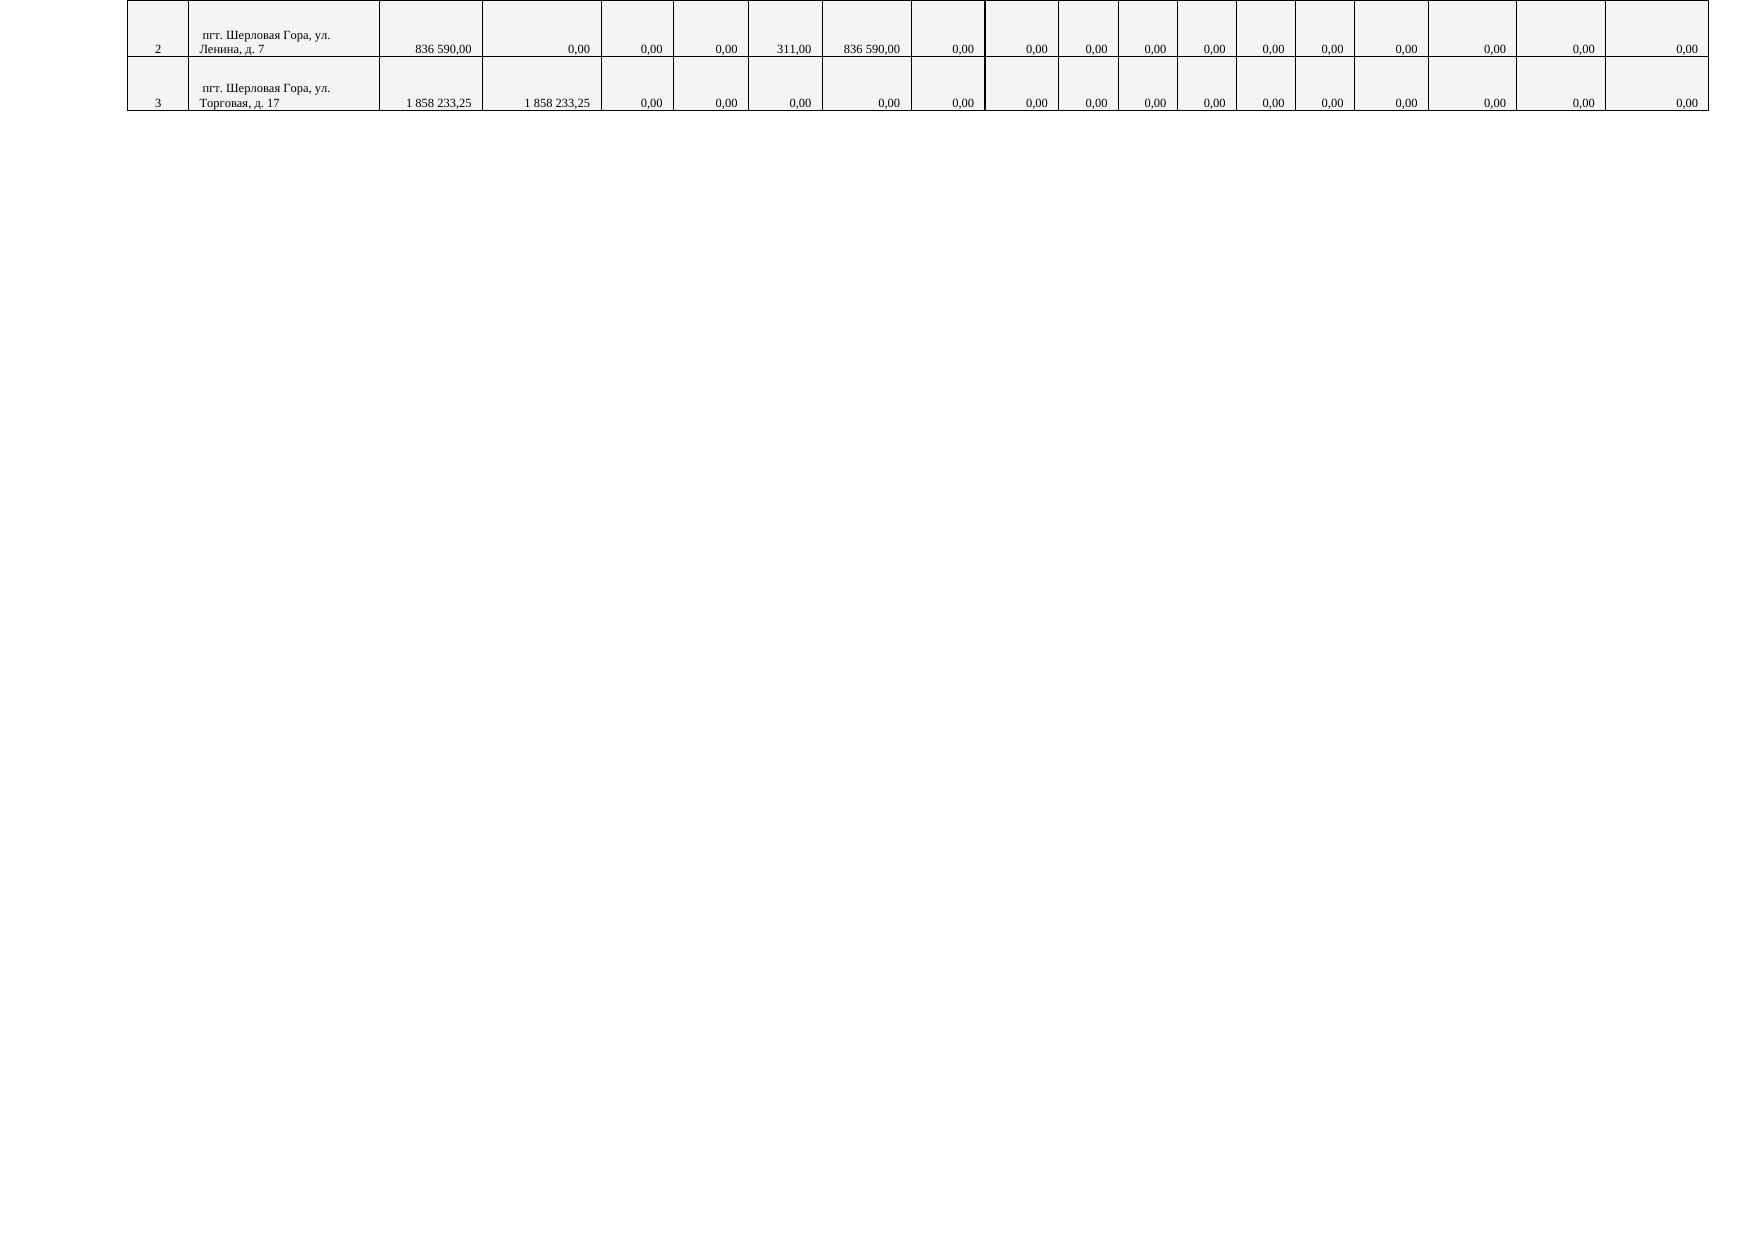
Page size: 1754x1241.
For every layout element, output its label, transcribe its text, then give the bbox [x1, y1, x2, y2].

table_cell 0,00 [823, 57, 911, 110]
table_cell 0,00 [1355, 57, 1428, 110]
table_cell 0,00 [1119, 57, 1177, 110]
table_cell 0,00 [1119, 1, 1177, 56]
table_cell 836 590,00 [380, 1, 482, 56]
table_cell 1 858 233,25 [483, 57, 601, 110]
table_cell 0,00 [1296, 1, 1354, 56]
table_cell 0,00 [1517, 1, 1605, 56]
table_cell 0,00 [483, 1, 601, 56]
table_cell 0,00 [1355, 1, 1428, 56]
table_cell 0,00 [986, 1, 1058, 56]
table_cell 0,00 [1059, 1, 1118, 56]
table_cell 0,00 [1517, 57, 1605, 110]
table_cell 0,00 [1059, 57, 1118, 110]
table_cell 2 [128, 1, 188, 56]
table_cell 0,00 [674, 57, 748, 110]
table_cell 1 858 233,25 [380, 57, 482, 110]
table_cell 0,00 [1429, 57, 1516, 110]
table_cell 0,00 [749, 57, 822, 110]
table_cell 0,00 [674, 1, 748, 56]
table_cell 836 590,00 [823, 1, 911, 56]
table_cell пгт. Шерловая Гора, ул. Торговая, д. 17 [189, 57, 379, 110]
table_cell 0,00 [602, 57, 673, 110]
table_cell 0,00 [1606, 57, 1708, 110]
table_cell 3 [128, 57, 188, 110]
table_cell 0,00 [986, 57, 1058, 110]
table_cell 0,00 [912, 1, 984, 56]
table_cell 0,00 [1178, 1, 1236, 56]
table_cell 0,00 [1237, 1, 1295, 56]
table_cell 0,00 [1606, 1, 1708, 56]
table_cell 0,00 [1178, 57, 1236, 110]
table_cell 0,00 [1429, 1, 1516, 56]
table_cell 311,00 [749, 1, 822, 56]
table_cell 0,00 [602, 1, 673, 56]
table_cell 0,00 [912, 57, 984, 110]
table_cell 0,00 [1237, 57, 1295, 110]
table_cell 0,00 [1296, 57, 1354, 110]
table_cell пгт. Шерловая Гора, ул. Ленина, д. 7 [189, 1, 379, 56]
